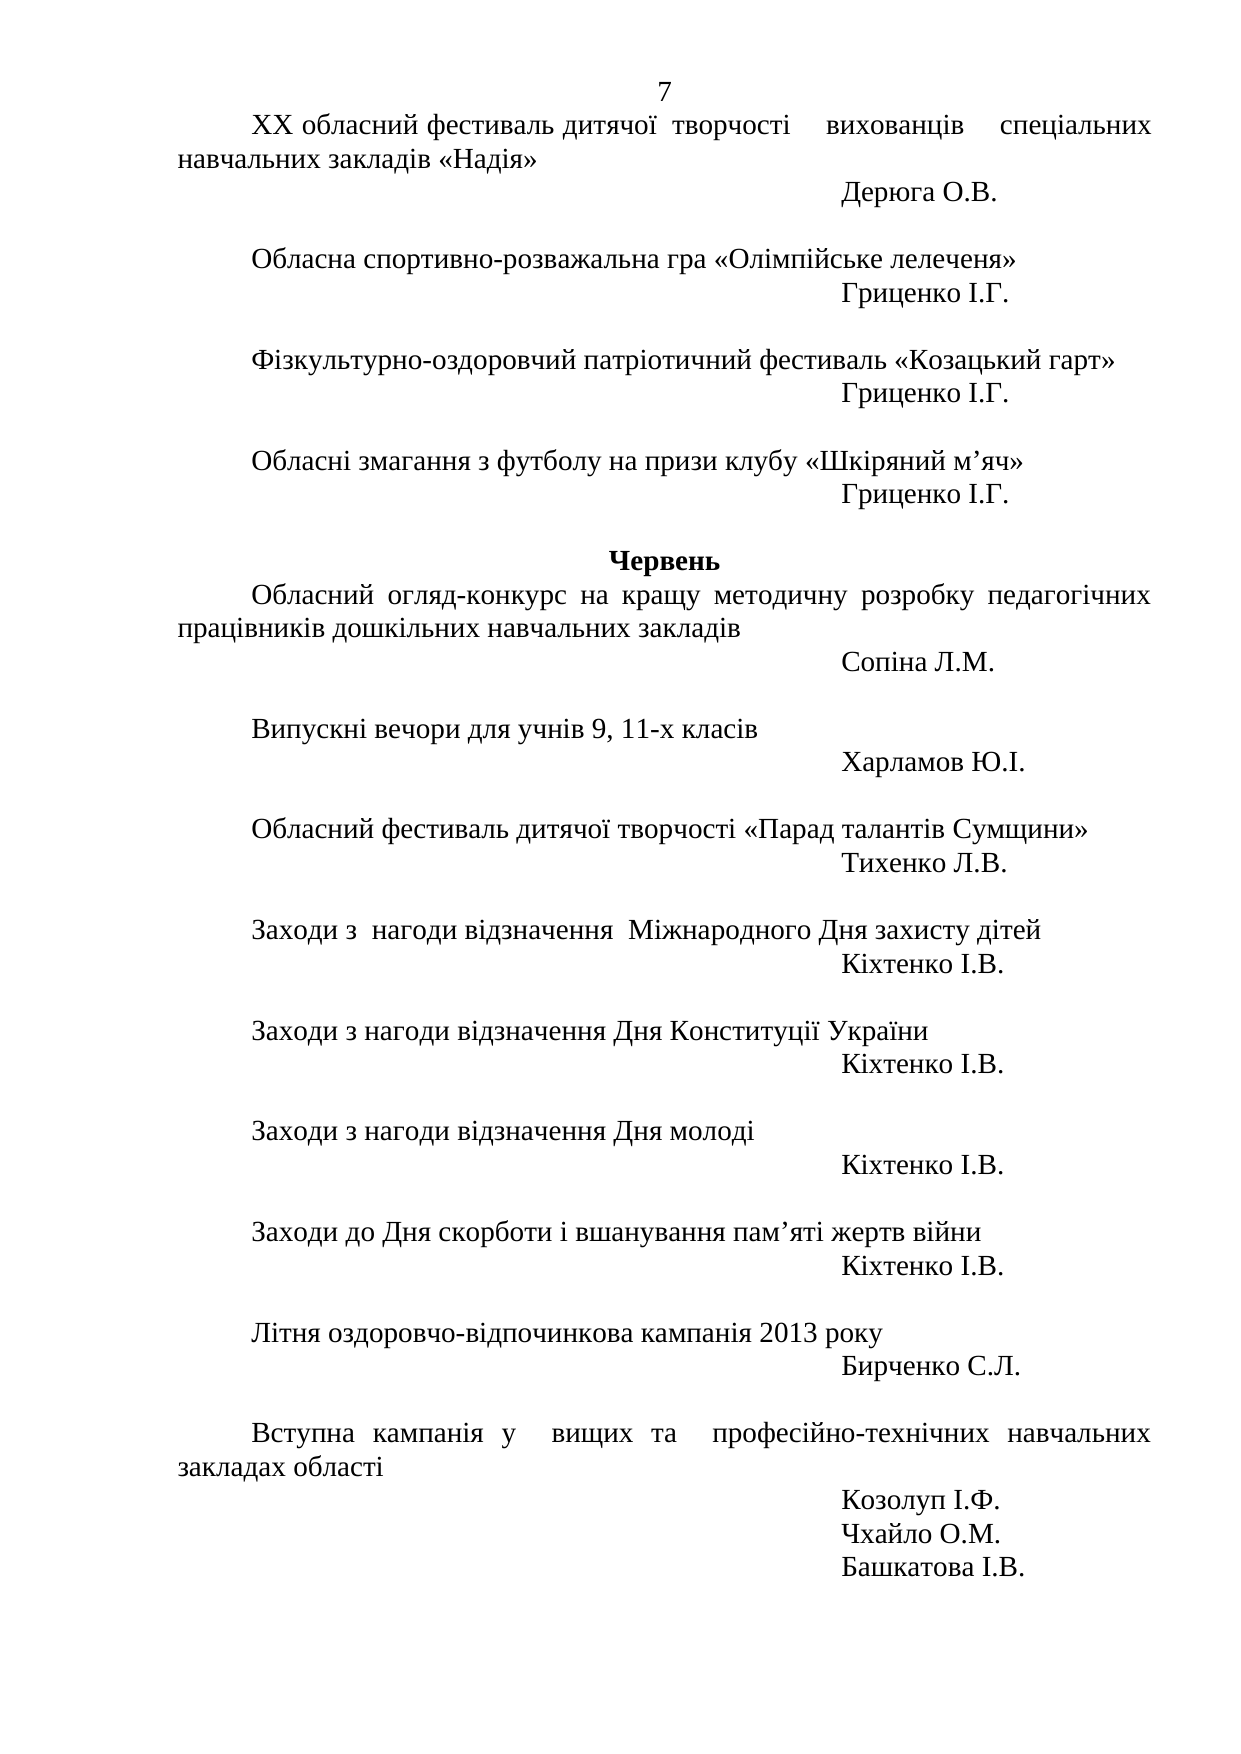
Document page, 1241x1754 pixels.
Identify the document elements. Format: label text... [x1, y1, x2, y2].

title Фізкультурно-оздоровчий патріотичний фестиваль «Козацький гарт» [177, 342, 1152, 376]
text ХX обласний фестиваль дитячої творчості вихованців спеціальних навчальних закладів «Надія» [177, 107, 1152, 174]
text Обласний фестиваль дитячої творчості «Парад талантів Сумщини» [177, 812, 1152, 845]
text Випускні вечори для учнів 9, 11-х класів [177, 711, 1152, 744]
text Обласний огляд-конкурс на кращу методичну розробку педагогічних працівників дошкільних навчальних закладів [177, 577, 1152, 644]
title Вступна кампанія у вищих та професійно-технічних навчальних закладах області [177, 1415, 1152, 1482]
title Обласні змагання з футболу на призи клубу «Шкіряний м’яч» [177, 443, 1152, 476]
title Дерюга О.В. [177, 174, 1152, 208]
text Тихенко Л.В. [177, 845, 1152, 879]
title Козолуп І.Ф. [177, 1482, 1152, 1516]
text Кіхтенко І.В. [177, 1248, 1152, 1281]
title Бирченко С.Л. [177, 1348, 1152, 1382]
title Кіхтенко І.В. [177, 1147, 1152, 1181]
title Червень [177, 543, 1152, 577]
text Сопіна Л.М. [767, 644, 1152, 677]
text Харламов Ю.І. [767, 744, 1152, 778]
title Кіхтенко І.В. [177, 1046, 1152, 1080]
title Кіхтенко І.В. [177, 946, 1152, 979]
title Заходи з нагоди відзначення Дня молоді [177, 1113, 1152, 1147]
title Гриценко І.Г. [177, 376, 1152, 409]
title Чхайло О.М. [767, 1516, 1152, 1549]
title Обласна спортивно-розважальна гра «Олімпійське лелеченя» [177, 241, 1152, 275]
title Башкатова І.В. [767, 1549, 1152, 1583]
title Гриценко І.Г. [177, 275, 1152, 308]
title Заходи з нагоди відзначення Дня Конституції України [177, 1013, 1152, 1046]
text Заходи до Дня скорботи і вшанування пам’яті жертв війни [177, 1214, 1152, 1248]
title Заходи з нагоди відзначення Міжнародного Дня захисту дітей [177, 912, 1152, 946]
title Гриценко І.Г. [177, 476, 1152, 510]
title Літня оздоровчо-відпочинкова кампанія 2013 року [177, 1315, 1152, 1348]
